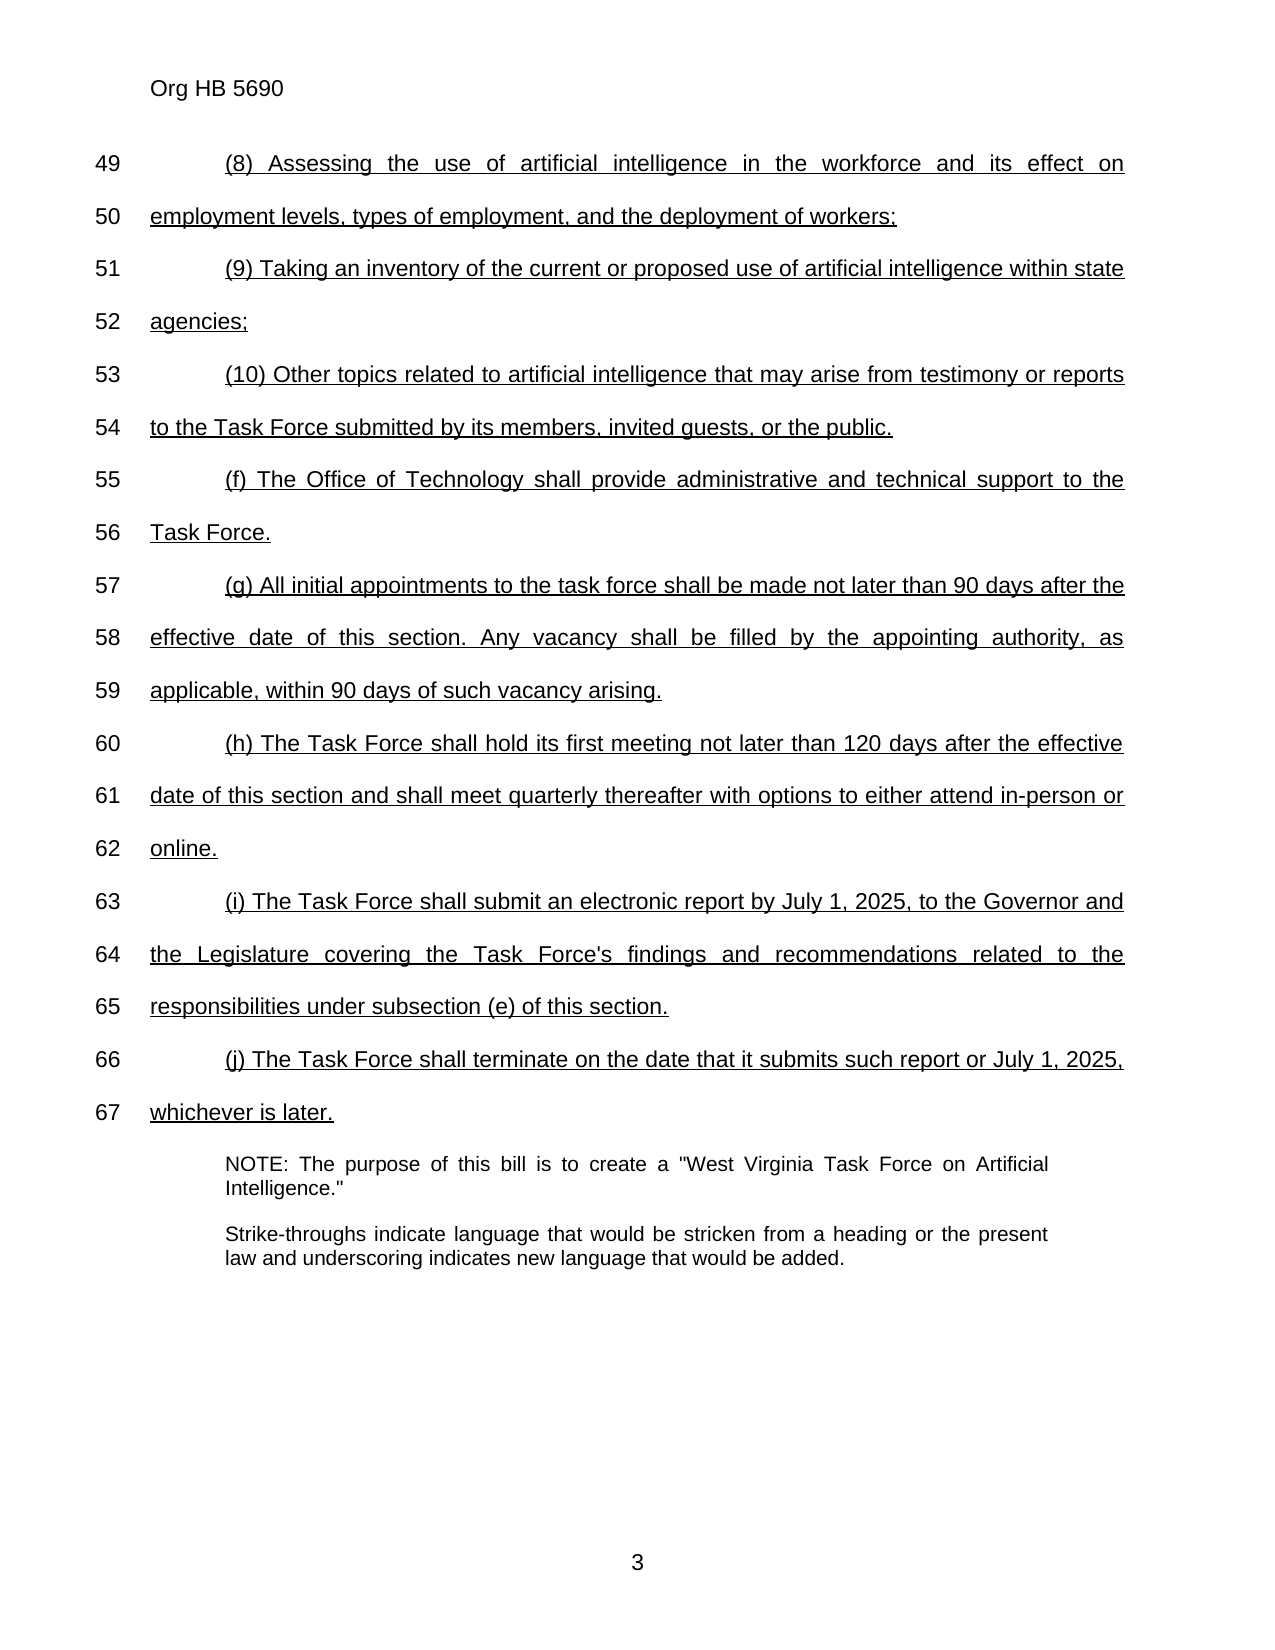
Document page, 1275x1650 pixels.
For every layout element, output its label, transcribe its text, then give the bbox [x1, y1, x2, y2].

text (i) The Task Force shall submit an electronic report by July 1, 2025, to the Governor and the Legislature covering the Task Force's findings and recommendations related to the responsibilities under subsection (e) of this section. [150, 888, 1125, 963]
text (10) Other topics related to artificial intelligence that may arise from testimony or reports to the Task Force submitted by its members, invited guests, or the public. [150, 361, 1125, 440]
text (9) Taking an inventory of the current or proposed use of artificial intelligence within state agencies; [150, 255, 1125, 334]
text (h) The Task Force shall hold its first meeting not later than 120 days after the effective date of this section and shall meet quarterly thereafter with options to either attend in-person or online. [150, 730, 1125, 805]
text (i) The Task Force shall submit an electronic report by July 1, 2025, to the Governor and the Legislature covering the Task Force's findings and recommendations related to the responsibilities under subsection (e) of this section. [150, 965, 1125, 1020]
text (g) All initial appointments to the task force shall be made not later than 90 days after the effective date of this section. Any vacancy shall be filled by the appointing authority, as applicable, within 90 days of such vacancy arising. [150, 572, 1125, 703]
text NOTE: The purpose of this bill is to create a "West Virginia Task Force on Artificial Intelligence." [225, 1151, 1050, 1199]
text (f) The Office of Technology shall provide administrative and technical support to the Task Force. [150, 466, 1125, 545]
text (8) Assessing the use of artificial intelligence in the workforce and its effect on employment levels, types of employment, and the deployment of workers; [150, 150, 1125, 229]
text Strike-throughs indicate language that would be stricken from a heading or the present law and underscoring indicates new language that would be added. [225, 1222, 1050, 1270]
text (h) The Task Force shall hold its first meeting not later than 120 days after the effective date of this section and shall meet quarterly thereafter with options to either attend in-person or online. [150, 806, 1125, 862]
text (j) The Task Force shall terminate on the date that it submits such report or July 1, 2025, whichever is later. [150, 1046, 1125, 1125]
